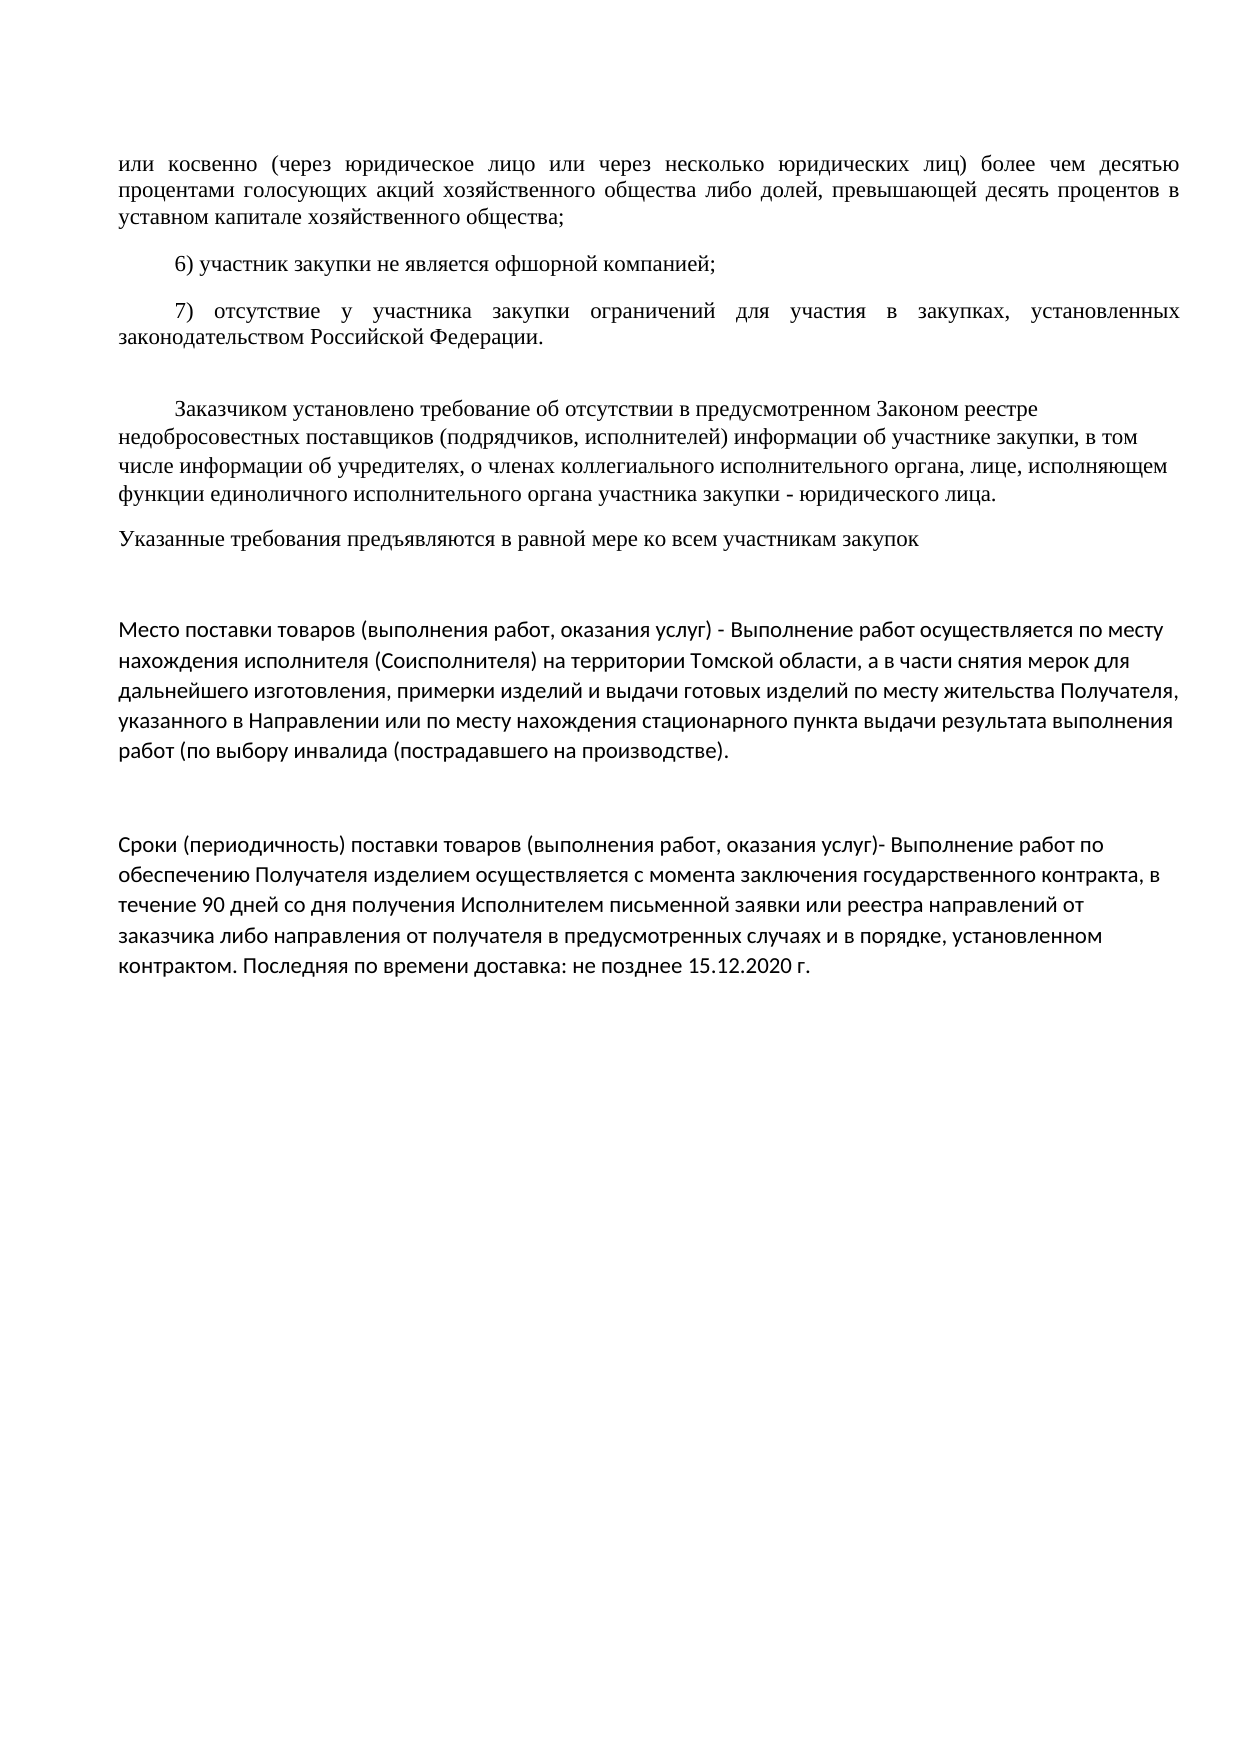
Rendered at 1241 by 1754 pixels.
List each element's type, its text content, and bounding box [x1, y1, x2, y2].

text Указанные требования предъявляются в равной мере ко всем участникам закупок [118, 525, 1181, 552]
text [118, 150, 1181, 229]
text 7) отсутствие у участника закупки ограничений для участия в закупках, установленных законодательством Российской Федерации. [118, 297, 1181, 350]
text Заказчиком установлено требование об отсутствии в предусмотренном Законом реестре недобросовестных поставщиков (подрядчиков, исполнителей) информации об участнике закупки, в том числе информации об учредителях, о членах коллегиального исполнительного органа, лице, исполняющем функции единоличного исполнительного органа участника закупки - юридического лица. [118, 395, 1181, 507]
text 6) участник закупки не является офшорной компанией; [118, 250, 1181, 276]
text Место поставки товаров (выполнения работ, оказания услуг) - Выполнение работ осуществляется по месту нахождения исполнителя (Соисполнителя) на территории Томской области, а в части снятия мерок для дальнейшего изготовления, примерки изделий и выдачи готовых изделий по месту жительства Получателя, указанного в Направлении или по месту нахождения стационарного пункта выдачи результата выполнения работ (по выбору инвалида (пострадавшего на производстве). [118, 616, 1181, 764]
text Сроки (периодичность) поставки товаров (выполнения работ, оказания услуг)- Выполнение работ по обеспечению Получателя изделием осуществляется с момента заключения государственного контракта, в течение 90 дней со дня получения Исполнителем письменной заявки или реестра направлений от заказчика либо направления от получателя в предусмотренных случаях и в порядке, установленном контрактом. Последняя по времени доставка: не позднее 15.12.2020 г. [118, 830, 1181, 979]
